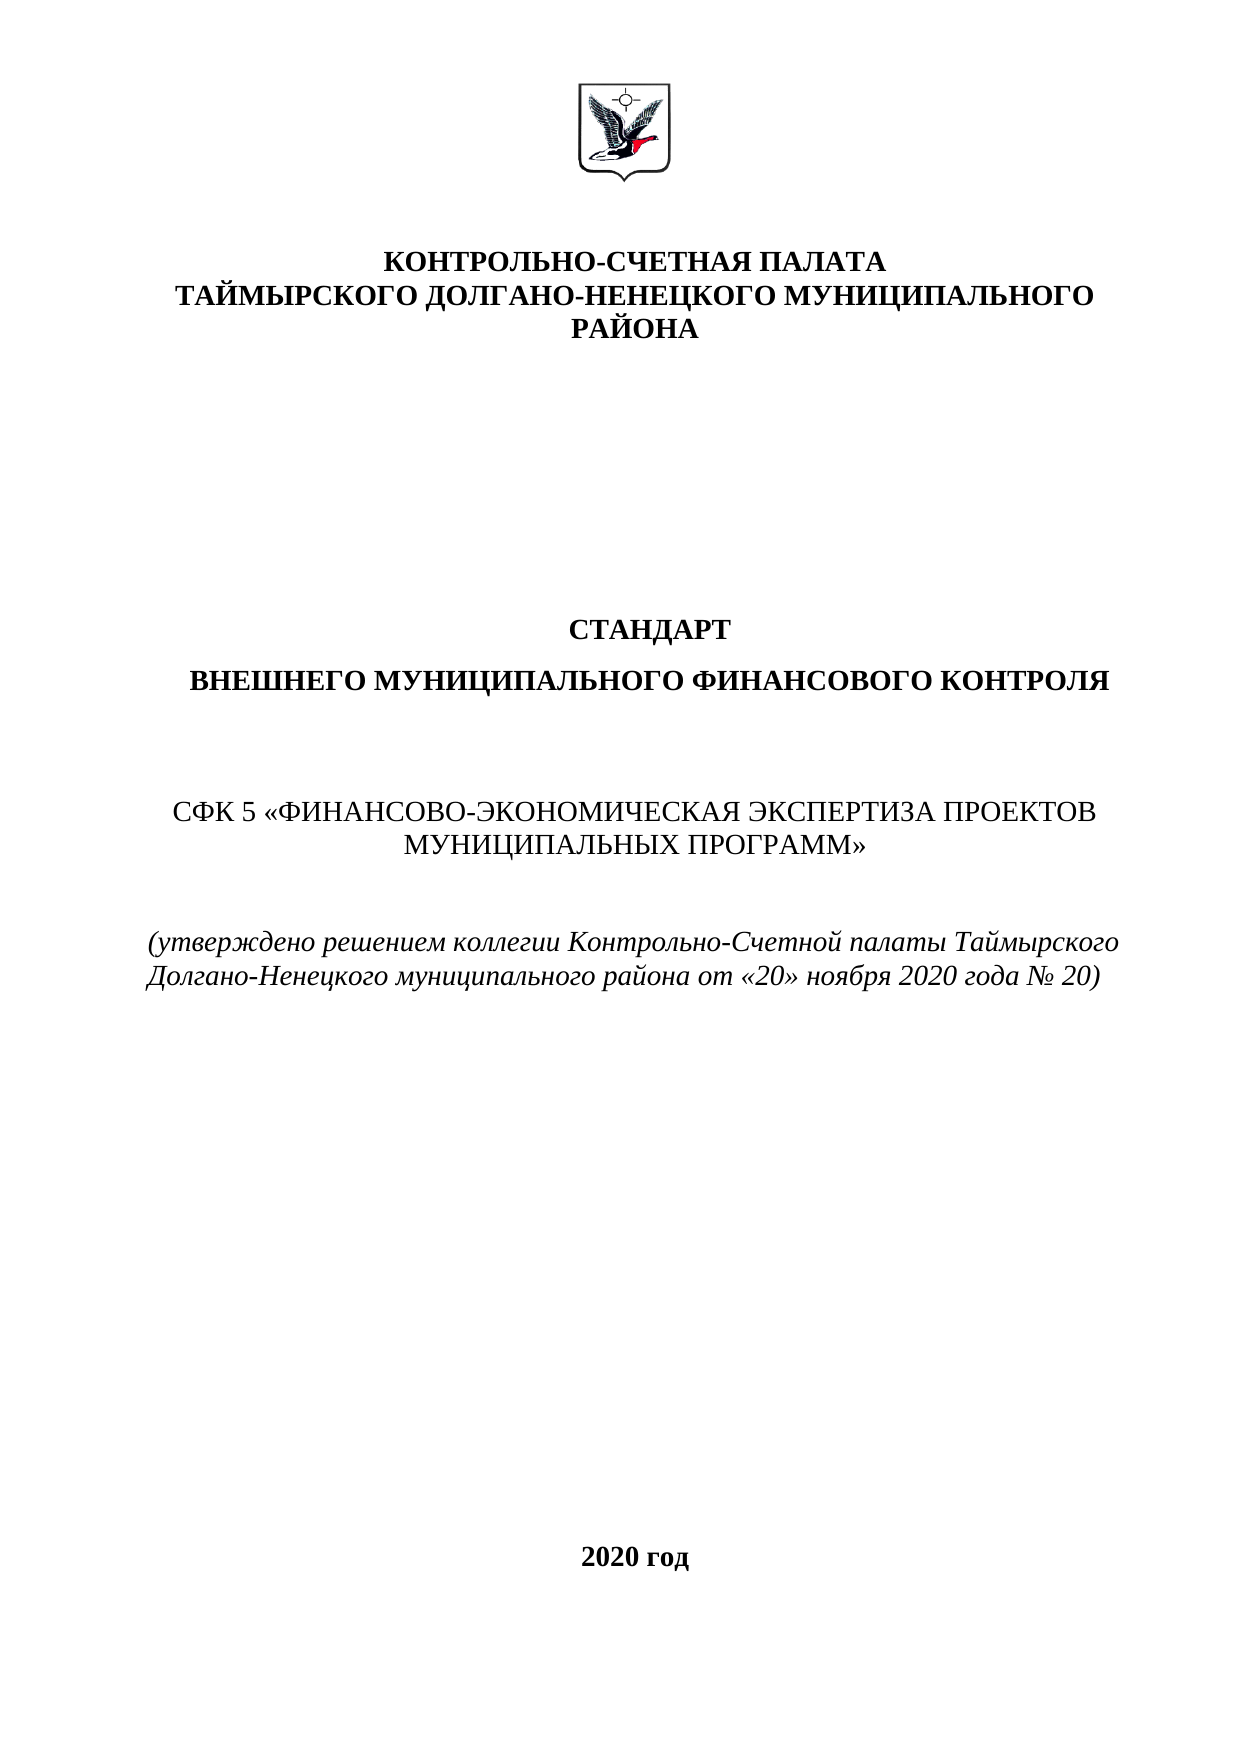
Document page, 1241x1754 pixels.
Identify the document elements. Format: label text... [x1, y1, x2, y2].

text ТАЙМЫРСКОГО ДОЛГАНО-НЕНЕЦКОГО МУНИЦИПАЛЬНОГО РАЙОНА [118, 278, 1152, 345]
text СФК 5 «ФИНАНСОВО-ЭКОНОМИЧЕСКАЯ ЭКСПЕРТИЗА ПРОЕКТОВ МУНИЦИПАЛЬНЫХ ПРОГРАММ» [118, 794, 1152, 861]
text (утверждено решением коллегии Контрольно-Счетной палаты Таймырского Долгано-Ненецкого муниципального района от «20» ноября 2020 года № 20) [148, 924, 1152, 991]
picture [556, 79, 744, 211]
text ВНЕШНЕГО МУНИЦИПАЛЬНОГО ФИНАНСОВОГО КОНТРОЛЯ [148, 663, 1152, 697]
text КОНТРОЛЬНО-СЧЕТНАЯ ПАЛАТА [118, 244, 1152, 278]
text 2020 год [118, 1539, 1152, 1572]
text СТАНДАРТ [148, 612, 1152, 646]
